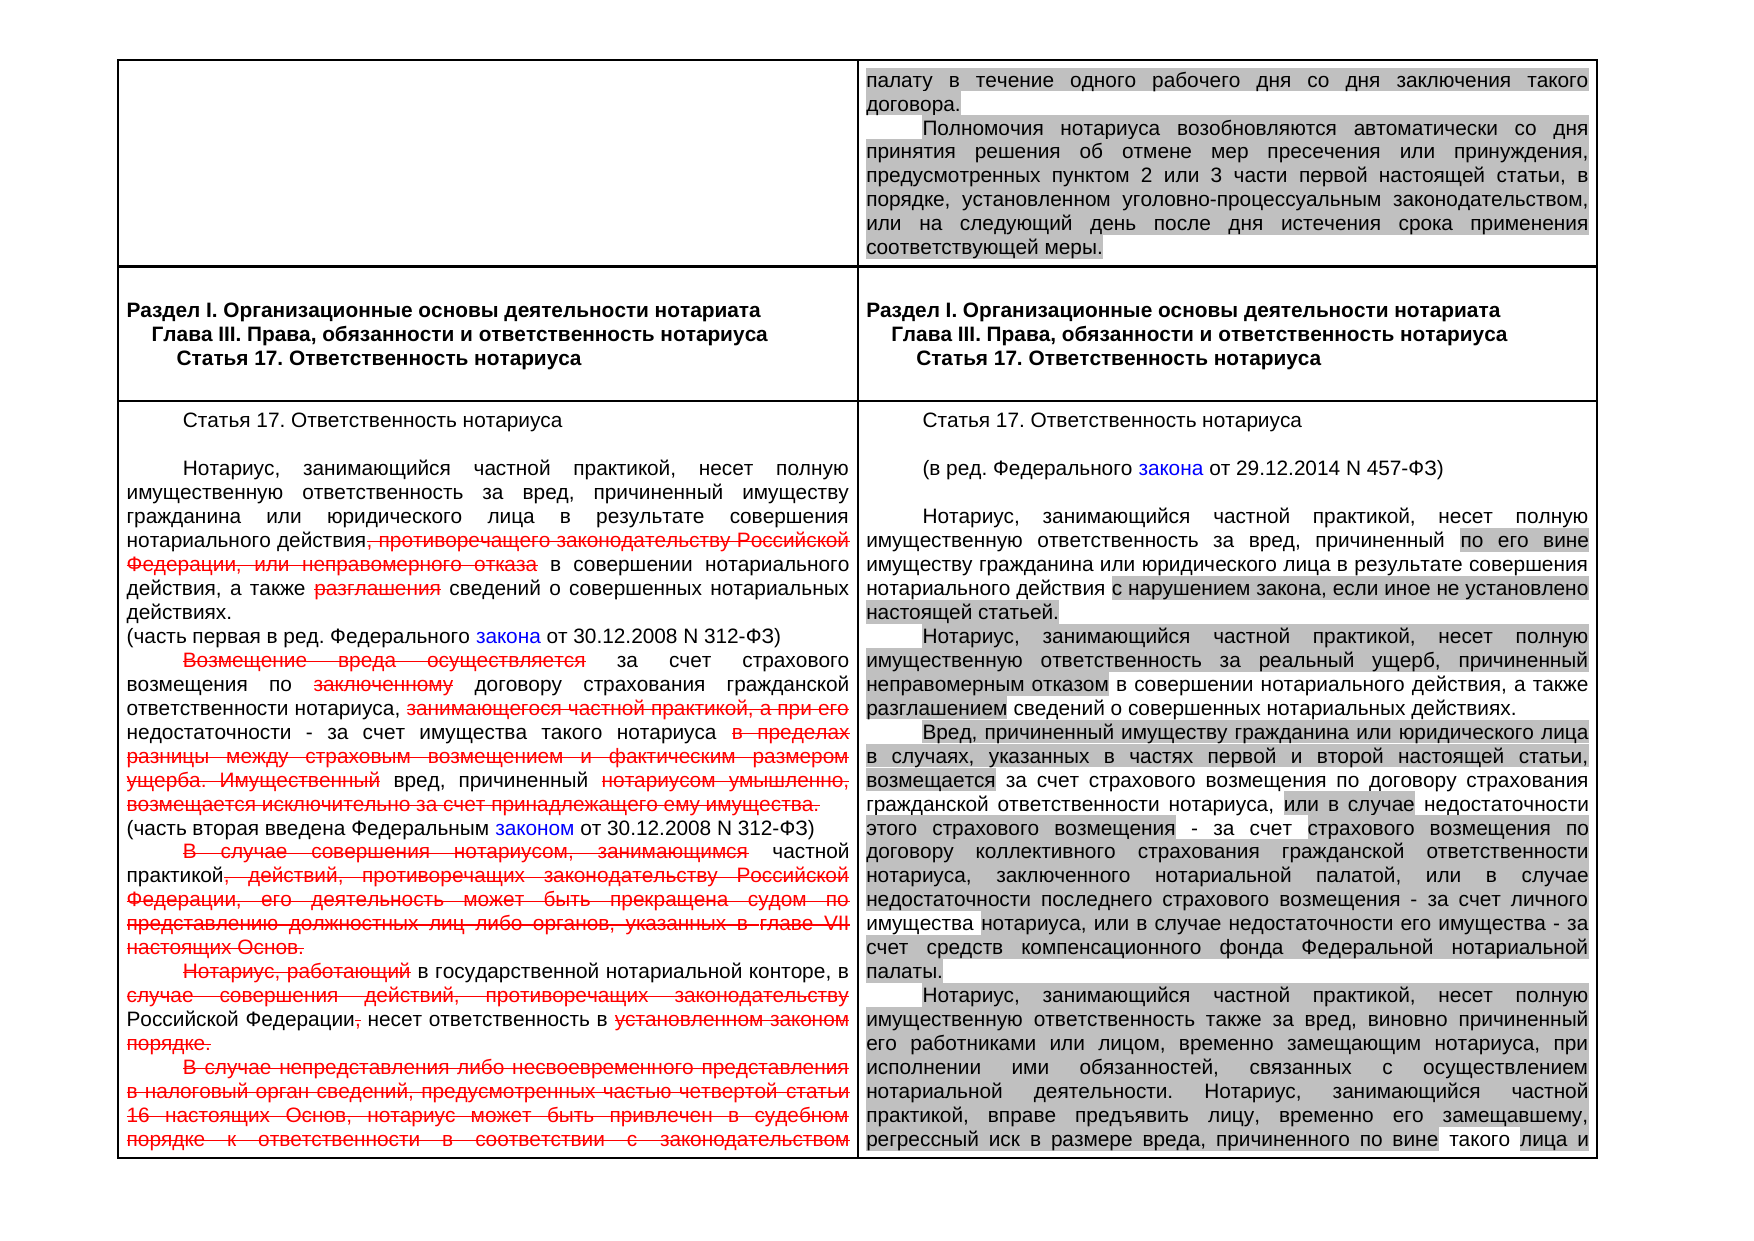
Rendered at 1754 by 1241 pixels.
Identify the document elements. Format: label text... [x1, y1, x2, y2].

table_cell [119, 61, 857, 265]
table_cell Раздел I. Организационные основы деятельности нотариата Глава III. Права, обязанности и ответственность нотариуса Статья 17. Ответственность нотариуса [859, 268, 1596, 400]
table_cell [859, 402, 1596, 1157]
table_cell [119, 402, 857, 1157]
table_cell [859, 61, 1596, 265]
table_cell Раздел I. Организационные основы деятельности нотариата Глава III. Права, обязанности и ответственность нотариуса Статья 17. Ответственность нотариуса [119, 268, 857, 400]
